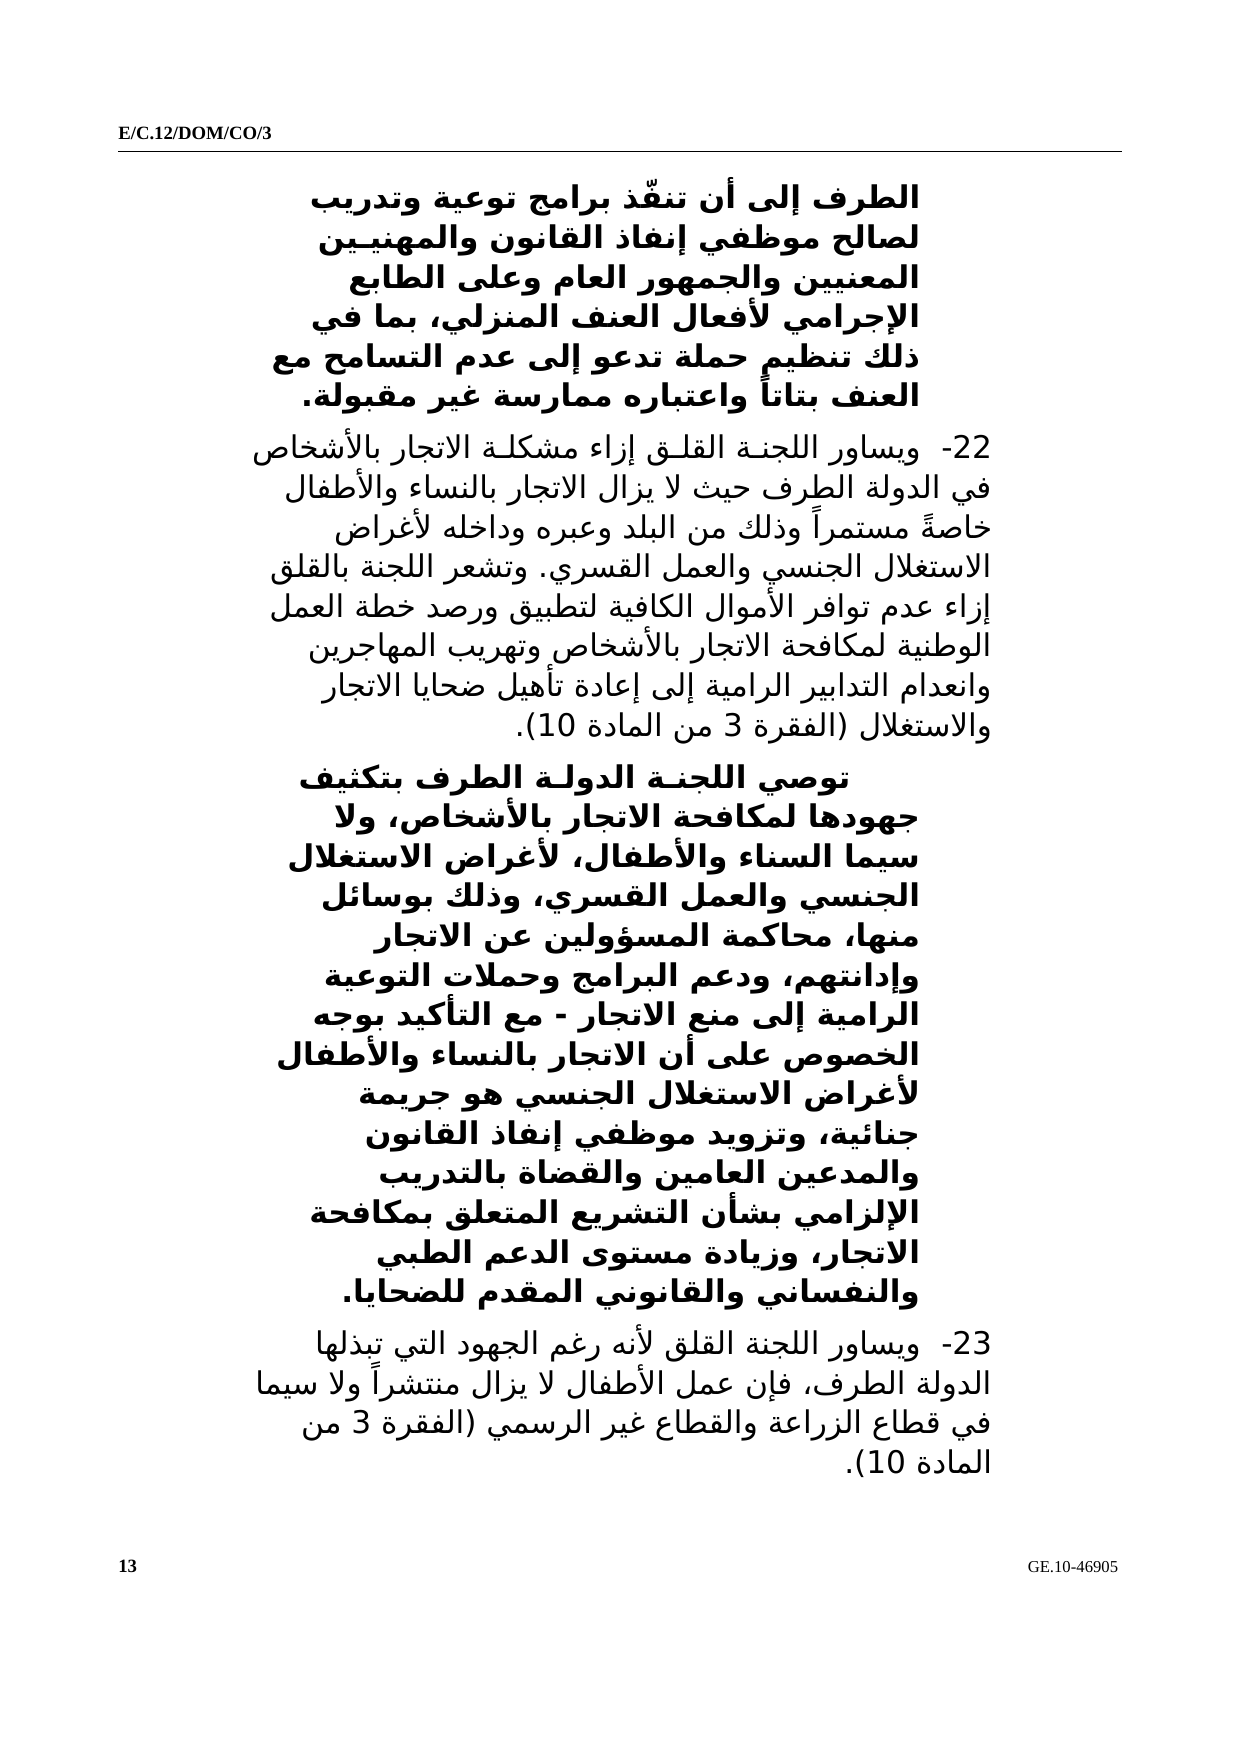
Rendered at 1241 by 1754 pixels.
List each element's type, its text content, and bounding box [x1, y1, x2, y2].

text 22- ويساور اللجنـة القلـق إزاء مشكلـة الاتجار بالأشخاص في الدولة الطرف حيث لا يزال الاتجار بالنساء والأطفال خاصةً مستمراً وذلك من البلد وعبره وداخله لأغراض الاستغلال الجنسي والعمل القسري. وتشعر اللجنة بالقلق إزاء عدم توافر الأموال الكافية لتطبيق ورصد خطة العمل الوطنية لمكافحة الاتجار بالأشخاص وتهريب المهاجرين وانعدام التدابير الرامية إلى إعادة تأهيل ضحايا الاتجار والاستغلال (الفقرة 3 من المادة 10). [248, 427, 992, 744]
text 23- ويساور اللجنة القلق لأنه رغم الجهود التي تبذلها الدولة الطرف، فإن عمل الأطفال لا يزال منتشراً ولا سيما في قطاع الزراعة والقطاع غير الرسمي (الفقرة 3 من المادة 10). [248, 1323, 992, 1481]
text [248, 177, 920, 415]
text توصي اللجنـة الدولـة الطرف بتكثيف جهودها لمكافحة الاتجار بالأشخاص، ولا سيما السناء والأطفال، لأغراض الاستغلال الجنسي والعمل القسري، وذلك بوسائل منها، محاكمة المسؤولين عن الاتجار وإدانتهم، ودعم البرامج وحملات التوعية الرامية إلى منع الاتجار - مع التأكيد بوجه الخصوص على أن الاتجار بالنساء والأطفال لأغراض الاستغلال الجنسي هو جريمة جنائية، وتزويد موظفي إنفاذ القانون والمدعين العامين والقضاة بالتدريب الإلزامي بشأن التشريع المتعلق بمكافحة الاتجار، وزيادة مستوى الدعم الطبي والنفساني والقانوني المقدم للضحايا. [248, 756, 920, 1311]
